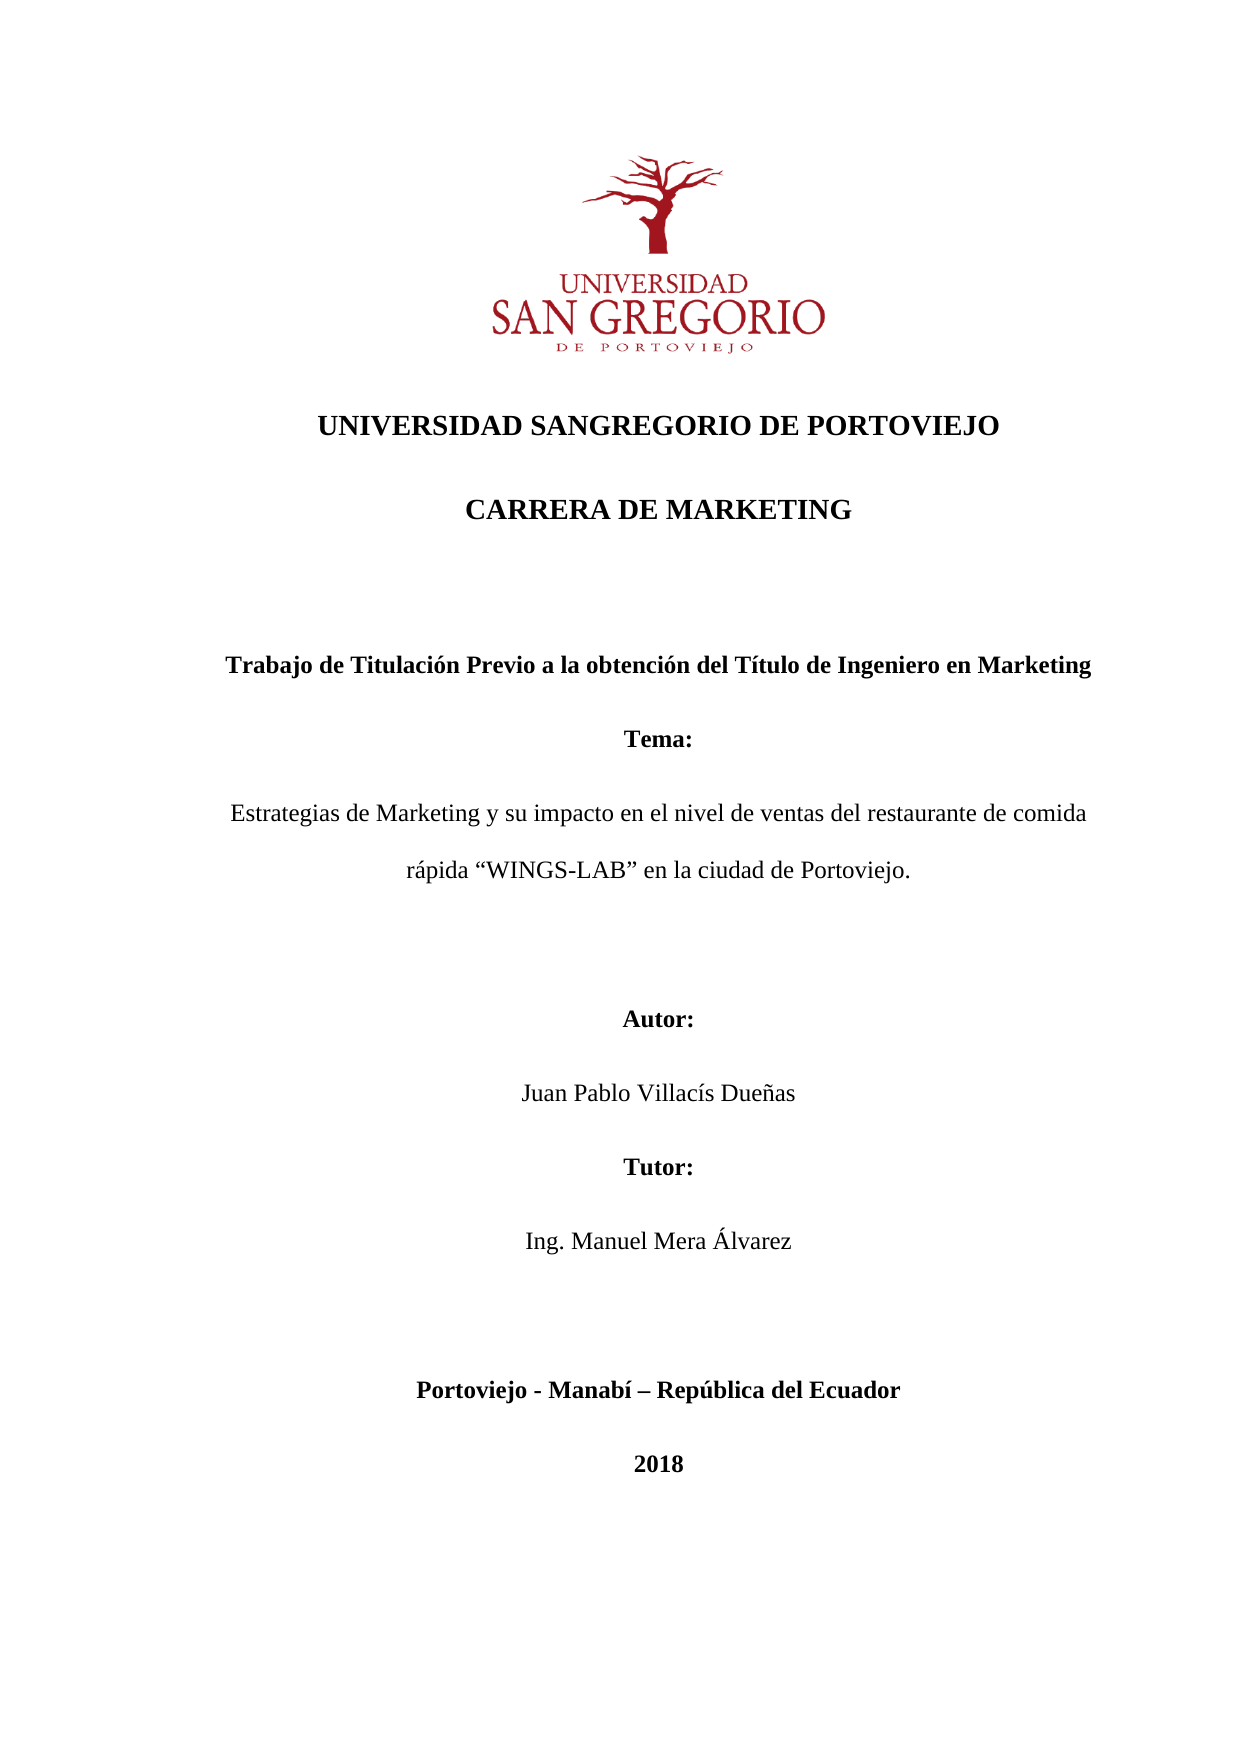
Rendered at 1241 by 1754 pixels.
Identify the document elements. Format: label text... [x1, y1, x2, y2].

text Trabajo de Titulación Previo a la obtención del Título de Ingeniero en Marketing [224, 650, 1092, 678]
text Tema: [224, 724, 1092, 753]
text UNIVERSIDAD SANGREGORIO DE PORTOVIEJO [224, 408, 1092, 442]
text Portoviejo - Manabí – República del Ecuador [224, 1375, 1092, 1403]
picture [488, 147, 829, 364]
text Ing. Manuel Mera Álvarez [224, 1226, 1092, 1255]
text Tutor: [224, 1152, 1092, 1181]
text 2018 [224, 1449, 1092, 1478]
text Juan Pablo Villacís Dueñas [224, 1078, 1092, 1107]
text Estrategias de Marketing y su impacto en el nivel de ventas del restaurante de comida rápida “WINGS-LAB” en la ciudad de Portoviejo. [224, 798, 1092, 884]
text Autor: [224, 1004, 1092, 1033]
text CARRERA DE MARKETING [224, 492, 1092, 525]
